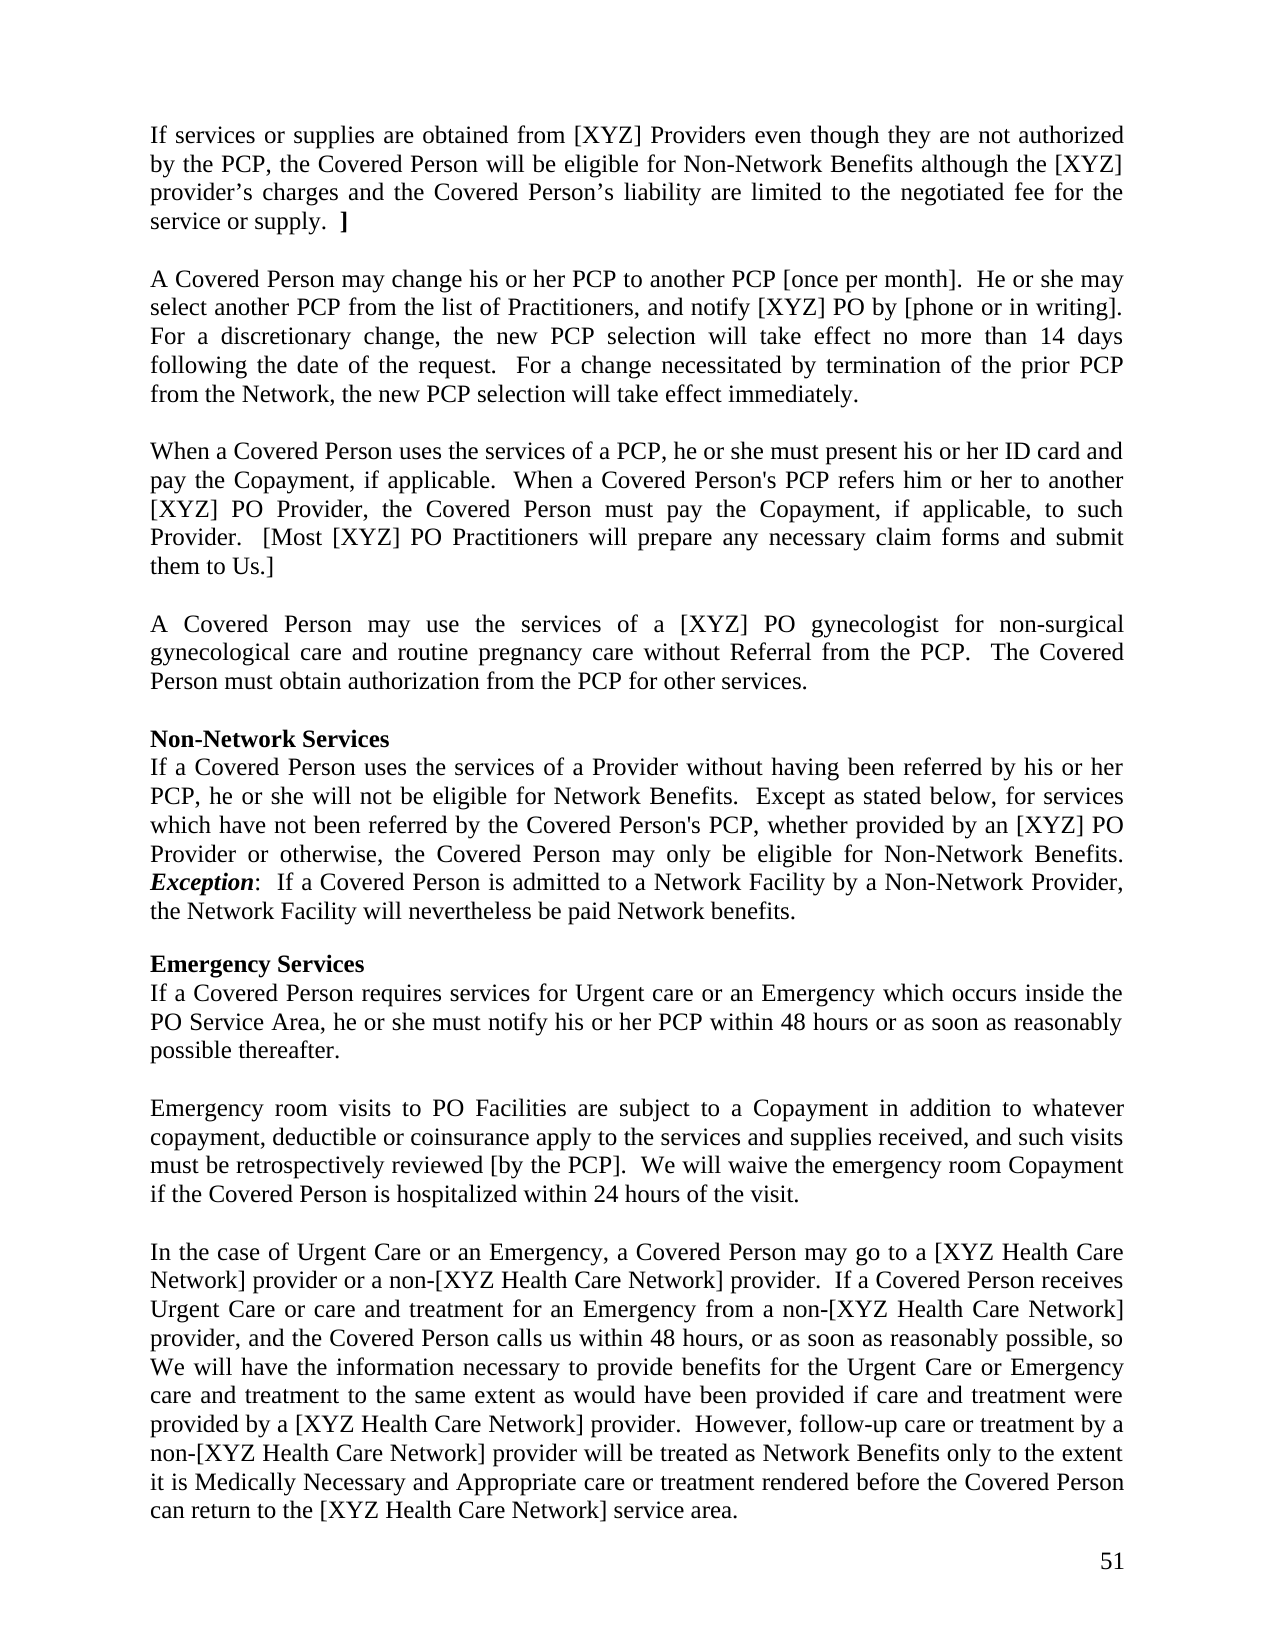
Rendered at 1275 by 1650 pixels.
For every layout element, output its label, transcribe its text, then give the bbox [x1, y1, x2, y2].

text If services or supplies are obtained from [XYZ] Providers even though they are not authorized by the PCP, the Covered Person will be eligible for Non-Network Benefits although the [XYZ] provider’s charges and the Covered Person’s liability are limited to the negotiated fee for the service or supply. ] [150, 120, 1125, 235]
text Emergency Services [150, 949, 1125, 978]
text A Covered Person may use the services of a [XYZ] PO gynecologist for non-surgical gynecological care and routine pregnancy care without Referral from the PCP. The Covered Person must obtain authorization from the PCP for other services. [150, 609, 1125, 695]
text In the case of Urgent Care or an Emergency, a Covered Person may go to a [XYZ Health Care Network] provider or a non-[XYZ Health Care Network] provider. If a Covered Person receives Urgent Care or care and treatment for an Emergency from a non-[XYZ Health Care Network] provider, and the Covered Person calls us within 48 hours, or as soon as reasonably possible, so We will have the information necessary to provide benefits for the Urgent Care or Emergency care and treatment to the same extent as would have been provided if care and treatment were provided by a [XYZ Health Care Network] provider. However, follow-up care or treatment by a non-[XYZ Health Care Network] provider will be treated as Network Benefits only to the extent it is Medically Necessary and Appropriate care or treatment rendered before the Covered Person can return to the [XYZ Health Care Network] service area. [150, 1237, 1125, 1524]
text If a Covered Person uses the services of a Provider without having been referred by his or her PCP, he or she will not be eligible for Network Benefits. Except as stated below, for services which have not been referred by the Covered Person's PCP, whether provided by an [XYZ] PO Provider or otherwise, the Covered Person may only be eligible for Non-Network Benefits. Exception: If a Covered Person is admitted to a Network Facility by a Non-Network Provider, the Network Facility will nevertheless be paid Network benefits. [150, 752, 1125, 925]
text Non-Network Services [150, 724, 1125, 752]
text A Covered Person may change his or her PCP to another PCP [once per month]. He or she may select another PCP from the list of Practitioners, and notify [XYZ] by [phone or in writing]. For a discretionary change, the new PCP selection will take effect no more than 14 days following the date of the request. For a change necessitated by termination of the prior PCP from the Network, the new PCP selection will take effect immediately. [150, 264, 1125, 407]
text When a Covered Person uses the services of a PCP, he or she must present his or her ID card and pay the Copayment, if applicable. When a Covered Person's PCP refers him or her to another [XYZ] PO Provider, the Covered Person must pay the Copayment, if applicable, to such Provider. [Most [XYZ] PO Practitioners will prepare any necessary claim forms and submit them to Us.] [150, 436, 1125, 580]
text Emergency room visits to PO Facilities are subject to a Copayment in addition to whatever copayment, deductible or coinsurance apply to the services and supplies received, and such visits must be retrospectively reviewed [by the PCP]. We will waive the emergency room Copayment if the Covered Person is hospitalized within 24 hours of the visit. [150, 1093, 1125, 1208]
text If a Covered Person requires services for Urgent care or an Emergency which occurs inside the PO Service Area, he or she must notify his or her PCP within 48 hours or as soon as reasonably possible thereafter. [150, 978, 1125, 1064]
